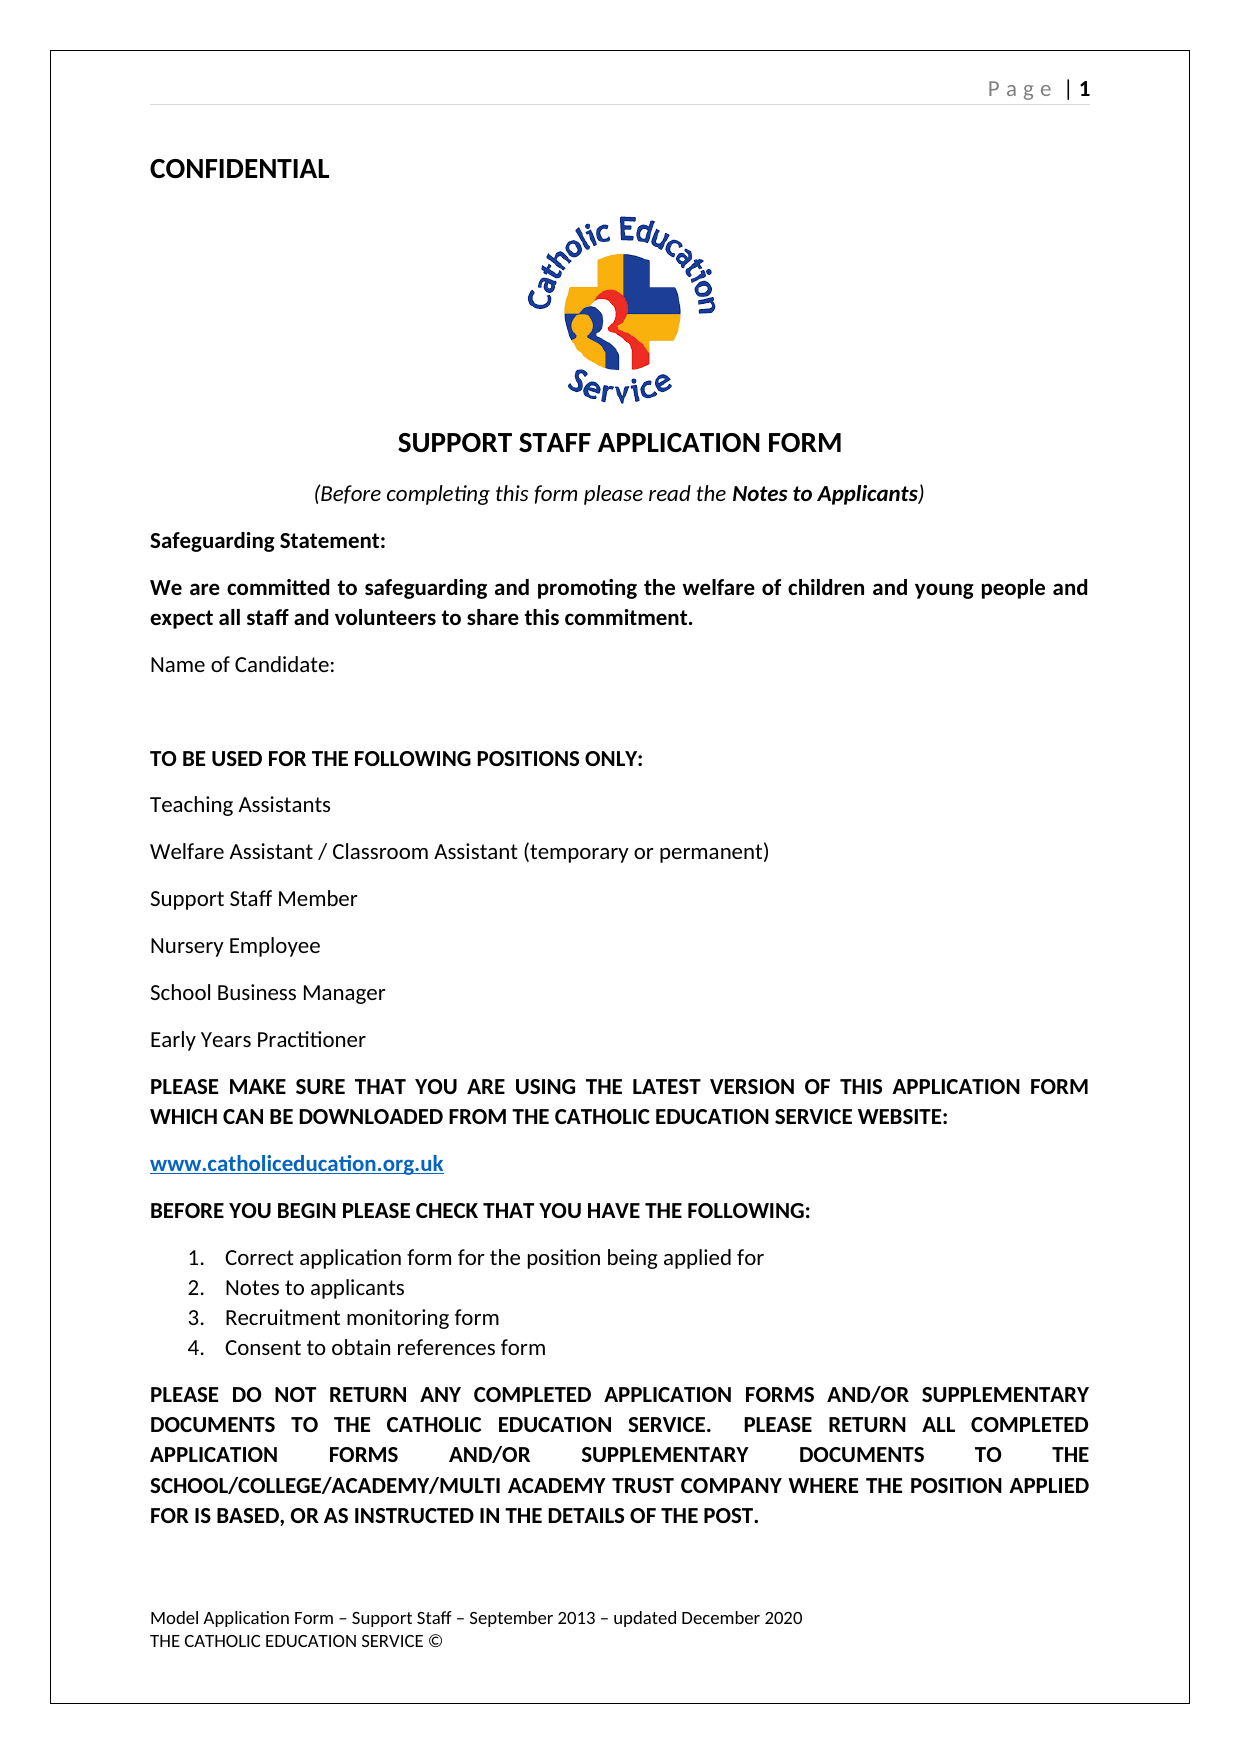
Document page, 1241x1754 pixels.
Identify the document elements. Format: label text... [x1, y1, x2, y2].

text TO BE USED FOR THE FOLLOWING POSITIONS ONLY: [150, 744, 1090, 772]
text (Before completing this form please read the Notes to Applicants) [150, 479, 1090, 507]
text Safeguarding Statement: [150, 526, 1090, 554]
list Notes to applicants [187, 1273, 1090, 1301]
text Name of Candidate: [150, 650, 1090, 678]
text PLEASE MAKE SURE THAT YOU ARE USING THE LATEST VERSION OF THIS APPLICATION FORM WHICH CAN BE DOWNLOADED FROM THE CATHOLIC EDUCATION SERVICE WEBSITE: [150, 1072, 1090, 1130]
text School Business Manager [150, 978, 1090, 1006]
text Support Staff Member [150, 884, 1090, 912]
text www.catholiceducation.org.uk [150, 1149, 1090, 1177]
text We are committed to safeguarding and promoting the welfare of children and young people and expect all staff and volunteers to share this commitment. [150, 573, 1090, 631]
list Consent to obtain references form [187, 1333, 1090, 1361]
text SUPPORT STAFF APPLICATION FORM [150, 424, 1090, 459]
picture [522, 205, 719, 406]
text Early Years Practitioner [150, 1025, 1090, 1053]
text PLEASE DO NOT RETURN ANY COMPLETED APPLICATION FORMS AND/OR SUPPLEMENTARY DOCUMENTS TO THE CATHOLIC EDUCATION SERVICE. PLEASE RETURN ALL COMPLETED APPLICATION FORMS AND/OR SUPPLEMENTARY DOCUMENTS TO THE SCHOOL/COLLEGE/ACADEMY/MULTI ACADEMY TRUST COMPANY WHERE THE POSITION APPLIED FOR IS BASED, OR AS INSTRUCTED IN THE DETAILS OF THE POST. [150, 1380, 1090, 1529]
list Recruitment monitoring form [187, 1303, 1090, 1331]
text Welfare Assistant / Classroom Assistant (temporary or permanent) [150, 837, 1090, 865]
text CONFIDENTIAL [150, 150, 1090, 186]
text BEFORE YOU BEGIN PLEASE CHECK THAT YOU HAVE THE FOLLOWING: [150, 1196, 1090, 1224]
text Nursery Employee [150, 931, 1090, 959]
list Correct application form for the position being applied for [187, 1243, 1090, 1271]
text Teaching Assistants [150, 791, 1090, 818]
